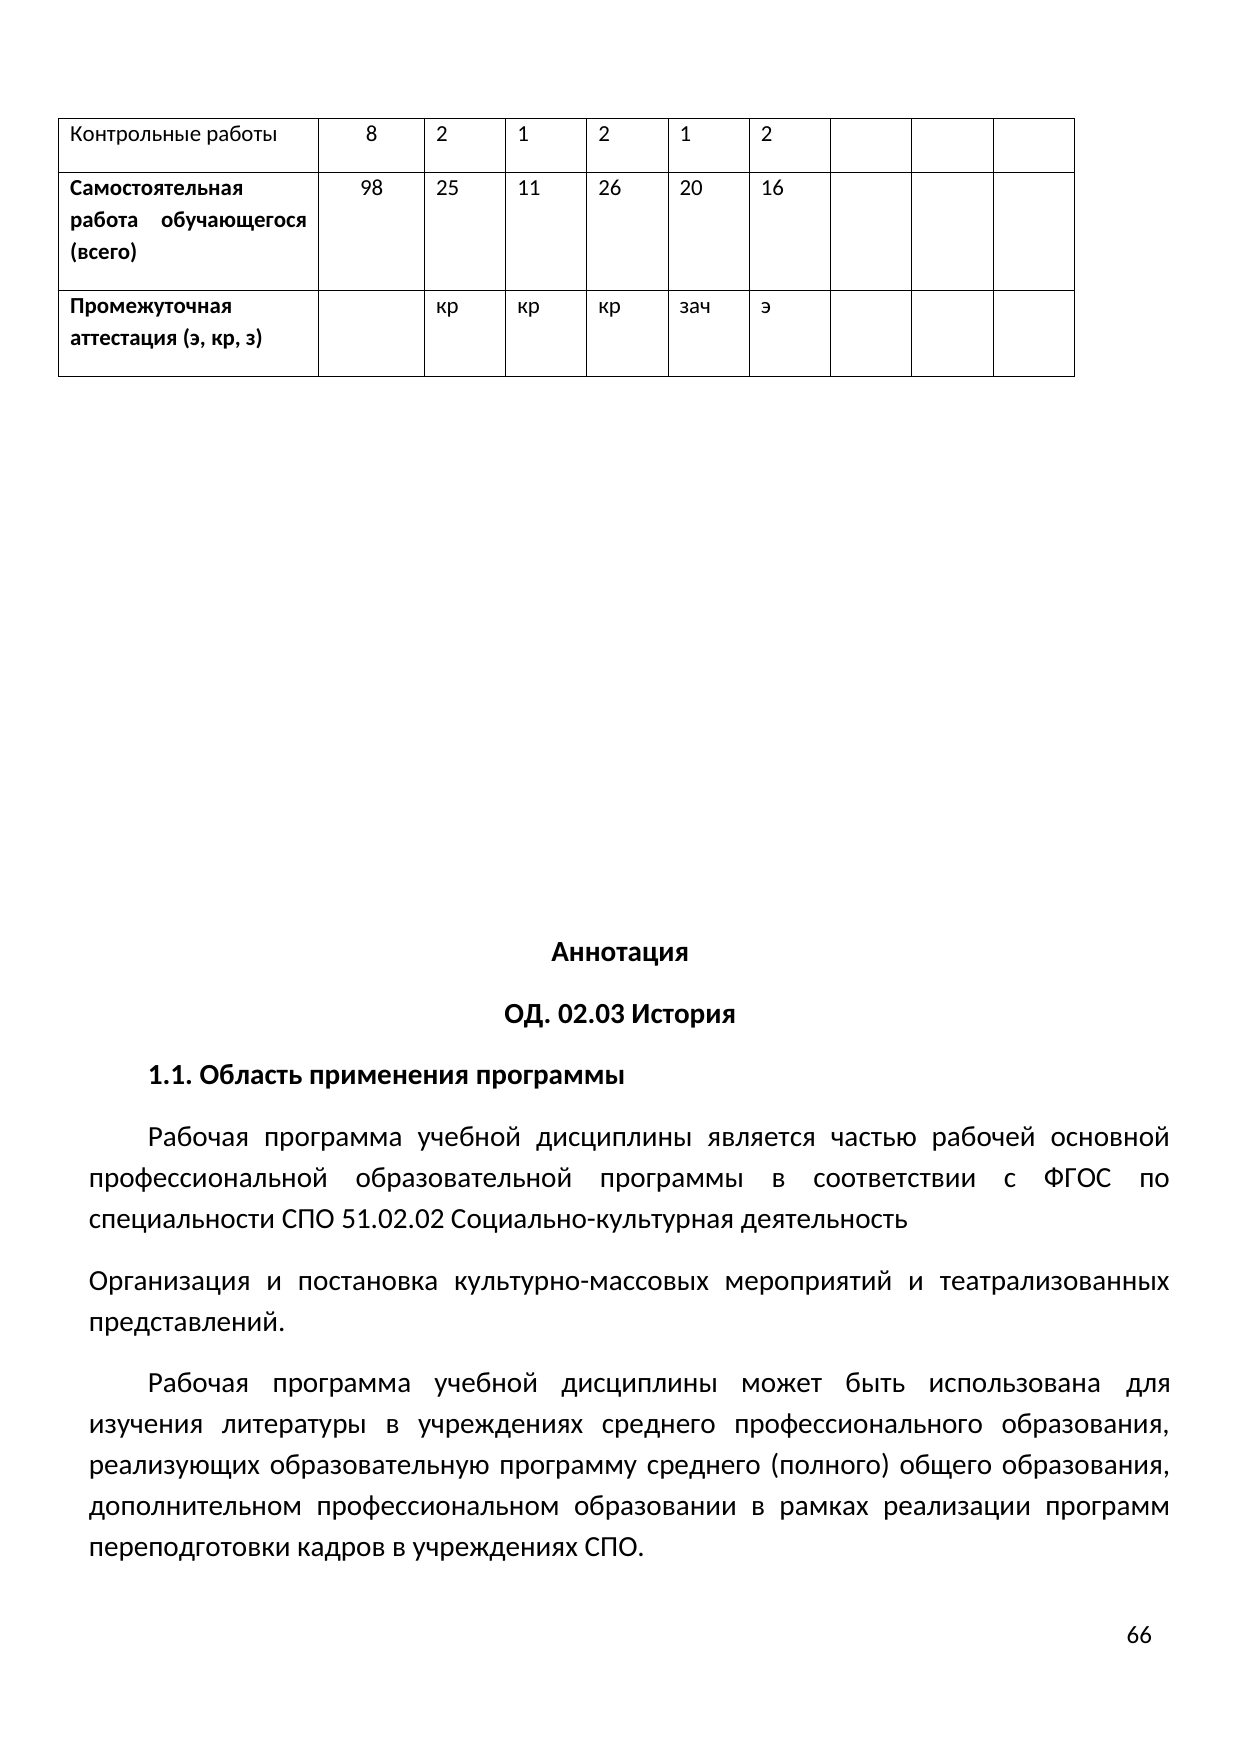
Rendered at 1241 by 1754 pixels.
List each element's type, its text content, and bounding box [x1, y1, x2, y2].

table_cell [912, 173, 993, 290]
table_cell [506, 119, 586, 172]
text Рабочая программа учебной дисциплины является частью рабочей основной профессиональной образовательной программы в соответствии с ФГОС по специальности СПО 51.02.02 Социально-культурная деятельность [89, 1118, 1171, 1236]
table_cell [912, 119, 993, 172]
text Аннотация [89, 933, 1152, 968]
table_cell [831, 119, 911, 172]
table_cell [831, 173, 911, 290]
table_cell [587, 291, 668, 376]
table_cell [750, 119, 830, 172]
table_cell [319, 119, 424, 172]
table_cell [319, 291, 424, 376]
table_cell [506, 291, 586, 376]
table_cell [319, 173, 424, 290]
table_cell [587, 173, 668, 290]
text Рабочая программа учебной дисциплины может быть использована для изучения литературы в учреждениях среднего профессионального образования, реализующих образовательную программу среднего (полного) общего образования, дополнительном профессиональном образовании в рамках реализации программ переподготовки кадров в учреждениях СПО. [89, 1364, 1171, 1564]
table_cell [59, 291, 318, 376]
text 1.1. Область применения программы [89, 1056, 1171, 1092]
text Организация и постановка культурно-массовых мероприятий и театрализованных представлений. [89, 1262, 1171, 1338]
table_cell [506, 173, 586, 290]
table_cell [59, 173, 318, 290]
text ОД. 02.03 История [89, 995, 1152, 1030]
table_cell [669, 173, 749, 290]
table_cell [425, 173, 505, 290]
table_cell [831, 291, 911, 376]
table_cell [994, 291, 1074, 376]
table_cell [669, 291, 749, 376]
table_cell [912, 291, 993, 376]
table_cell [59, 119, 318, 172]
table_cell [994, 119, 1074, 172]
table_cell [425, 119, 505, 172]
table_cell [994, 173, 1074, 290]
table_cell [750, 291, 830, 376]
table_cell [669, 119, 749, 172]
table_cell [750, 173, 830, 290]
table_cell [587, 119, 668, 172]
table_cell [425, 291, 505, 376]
